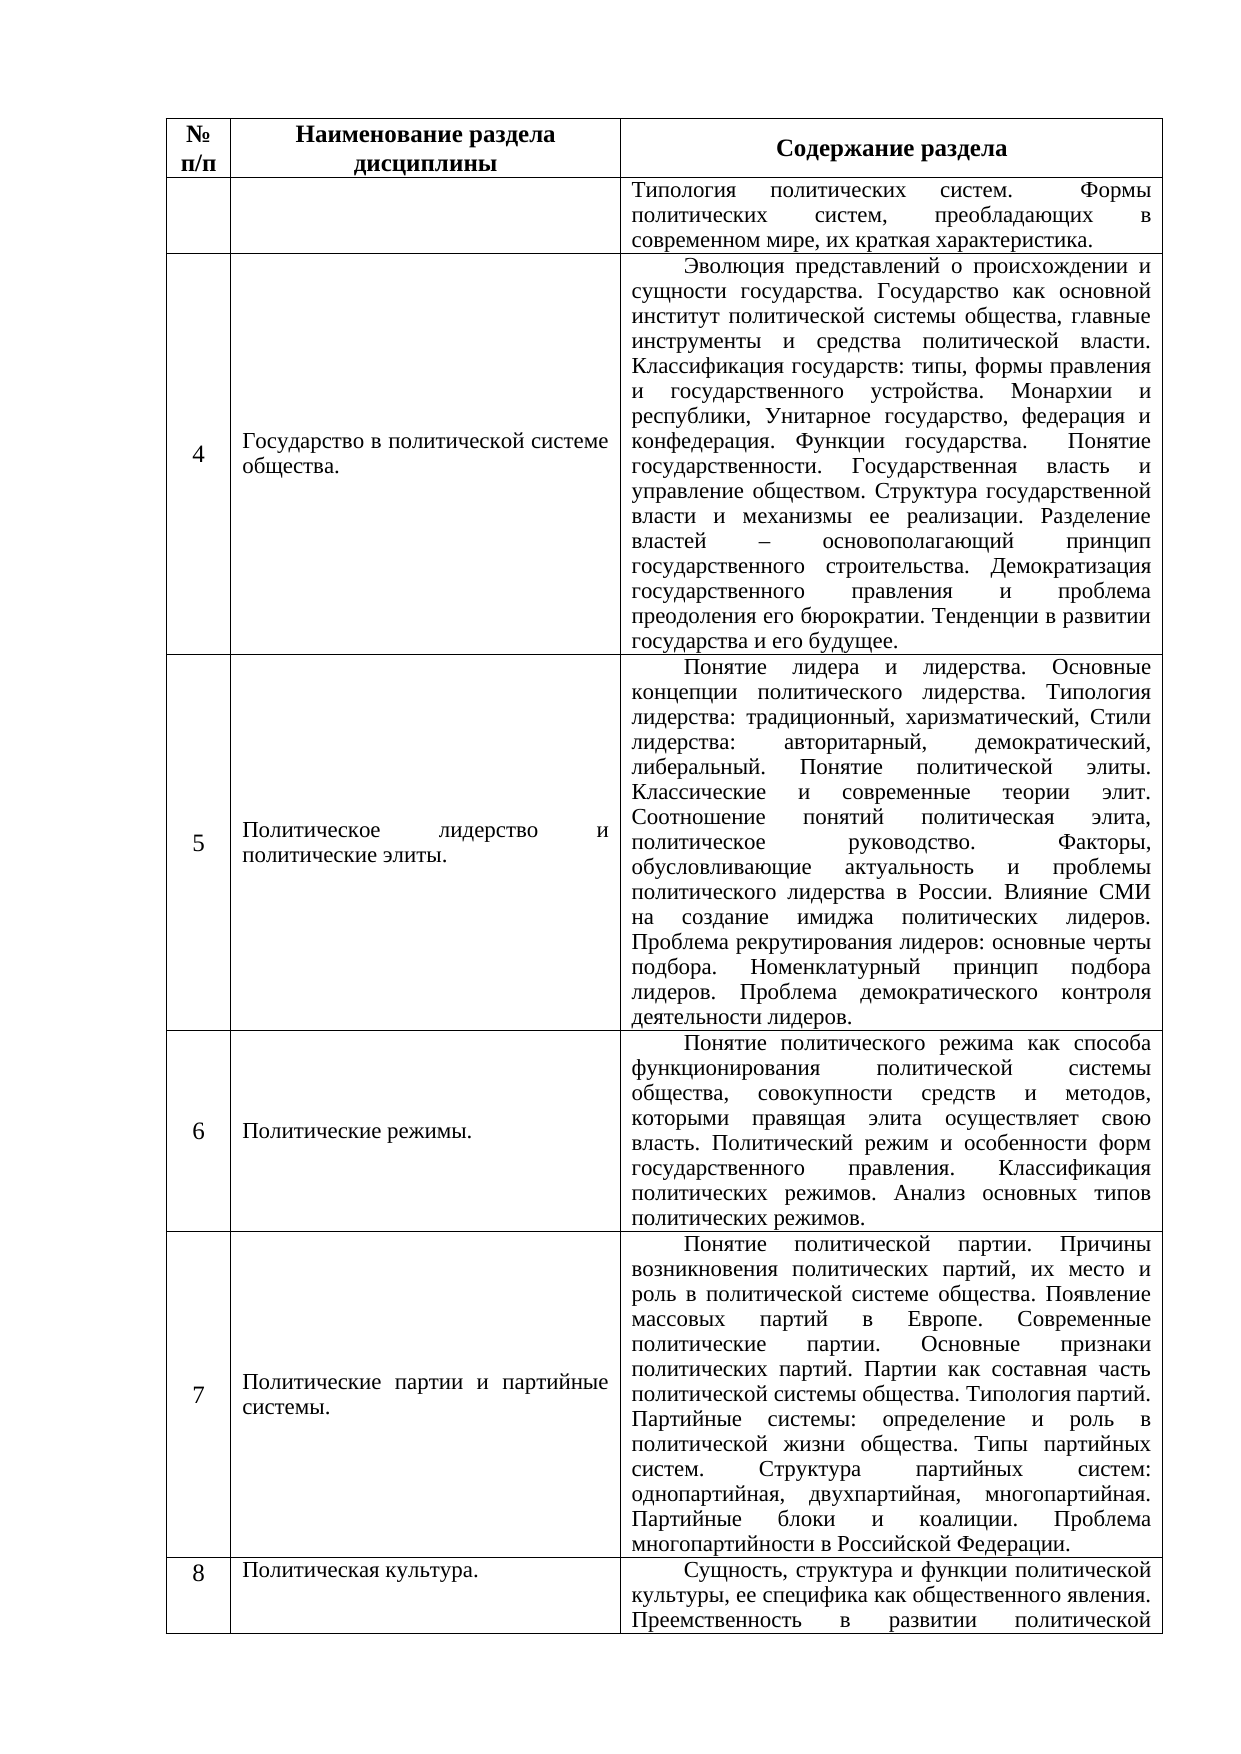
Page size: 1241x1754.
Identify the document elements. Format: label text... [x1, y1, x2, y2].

table_cell 4 [167, 254, 230, 654]
table_cell 7 [167, 1232, 230, 1557]
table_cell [621, 1558, 1162, 1633]
table_cell Государство в политической системе общества. [231, 254, 620, 654]
table_header № п/п [167, 119, 230, 177]
table_cell Политическая культура. [231, 1558, 620, 1633]
table_cell Эволюция представлений о происхождении и сущности государства. Государство как основной институт политической системы общества, главные инструменты и средства политической власти. Классификация государств: типы, формы правления и государственного устройства. Монархии и республики, Унитарное государство, федерация и конфедерация. Функции государства. Понятие государственности. Государственная власть и управление обществом. Структура государственной власти и механизмы ее реализации. Разделение властей – основополагающий принцип государственного строительства. Демократизация государственного правления и проблема преодоления его бюрократии. Тенденции в развитии государства и его будущее. [621, 254, 1162, 654]
table_header Содержание раздела [621, 119, 1162, 177]
table_cell Понятие лидера и лидерства. Основные концепции политического лидерства. Типология лидерства: традиционный, харизматический, Стили лидерства: авторитарный, демократический, либеральный. Понятие политической элиты. Классические и современные теории элит. Соотношение понятий политическая элита, политическое руководство. Факторы, обусловливающие актуальность и проблемы политического лидерства в России. Влияние СМИ на создание имиджа политических лидеров. Проблема рекрутирования лидеров: основные черты подбора. Номенклатурный принцип подбора лидеров. Проблема демократического контроля деятельности лидеров. [621, 655, 1162, 1030]
table_cell Понятие политического режима как способа функционирования политической системы общества, совокупности средств и методов, которыми правящая элита осуществляет свою власть. Политический режим и особенности форм государственного правления. Классификация политических режимов. Анализ основных типов политических режимов. [621, 1031, 1162, 1231]
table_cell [621, 178, 1162, 253]
table_cell Политические режимы. [231, 1031, 620, 1231]
table_cell Понятие политической партии. Причины возникновения политических партий, их место и роль в политической системе общества. Появление массовых партий в Европе. Современные политические партии. Основные признаки политических партий. Партии как составная часть политической системы общества. Типология партий. Партийные системы: определение и роль в политической жизни общества. Типы партийных систем. Структура партийных систем: однопартийная, двухпартийная, многопартийная. Партийные блоки и коалиции. Проблема многопартийности в Российской Федерации. [621, 1232, 1162, 1557]
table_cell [231, 178, 620, 253]
table_cell Политическое лидерство и политические элиты. [231, 655, 620, 1030]
table_header Наименование раздела дисциплины [231, 119, 620, 177]
table_cell 3 [167, 178, 230, 253]
table_cell 5 [167, 655, 230, 1030]
table_cell Политические партии и партийные системы. [231, 1232, 620, 1557]
table_cell 6 [167, 1031, 230, 1231]
table_cell 8 [167, 1558, 230, 1633]
